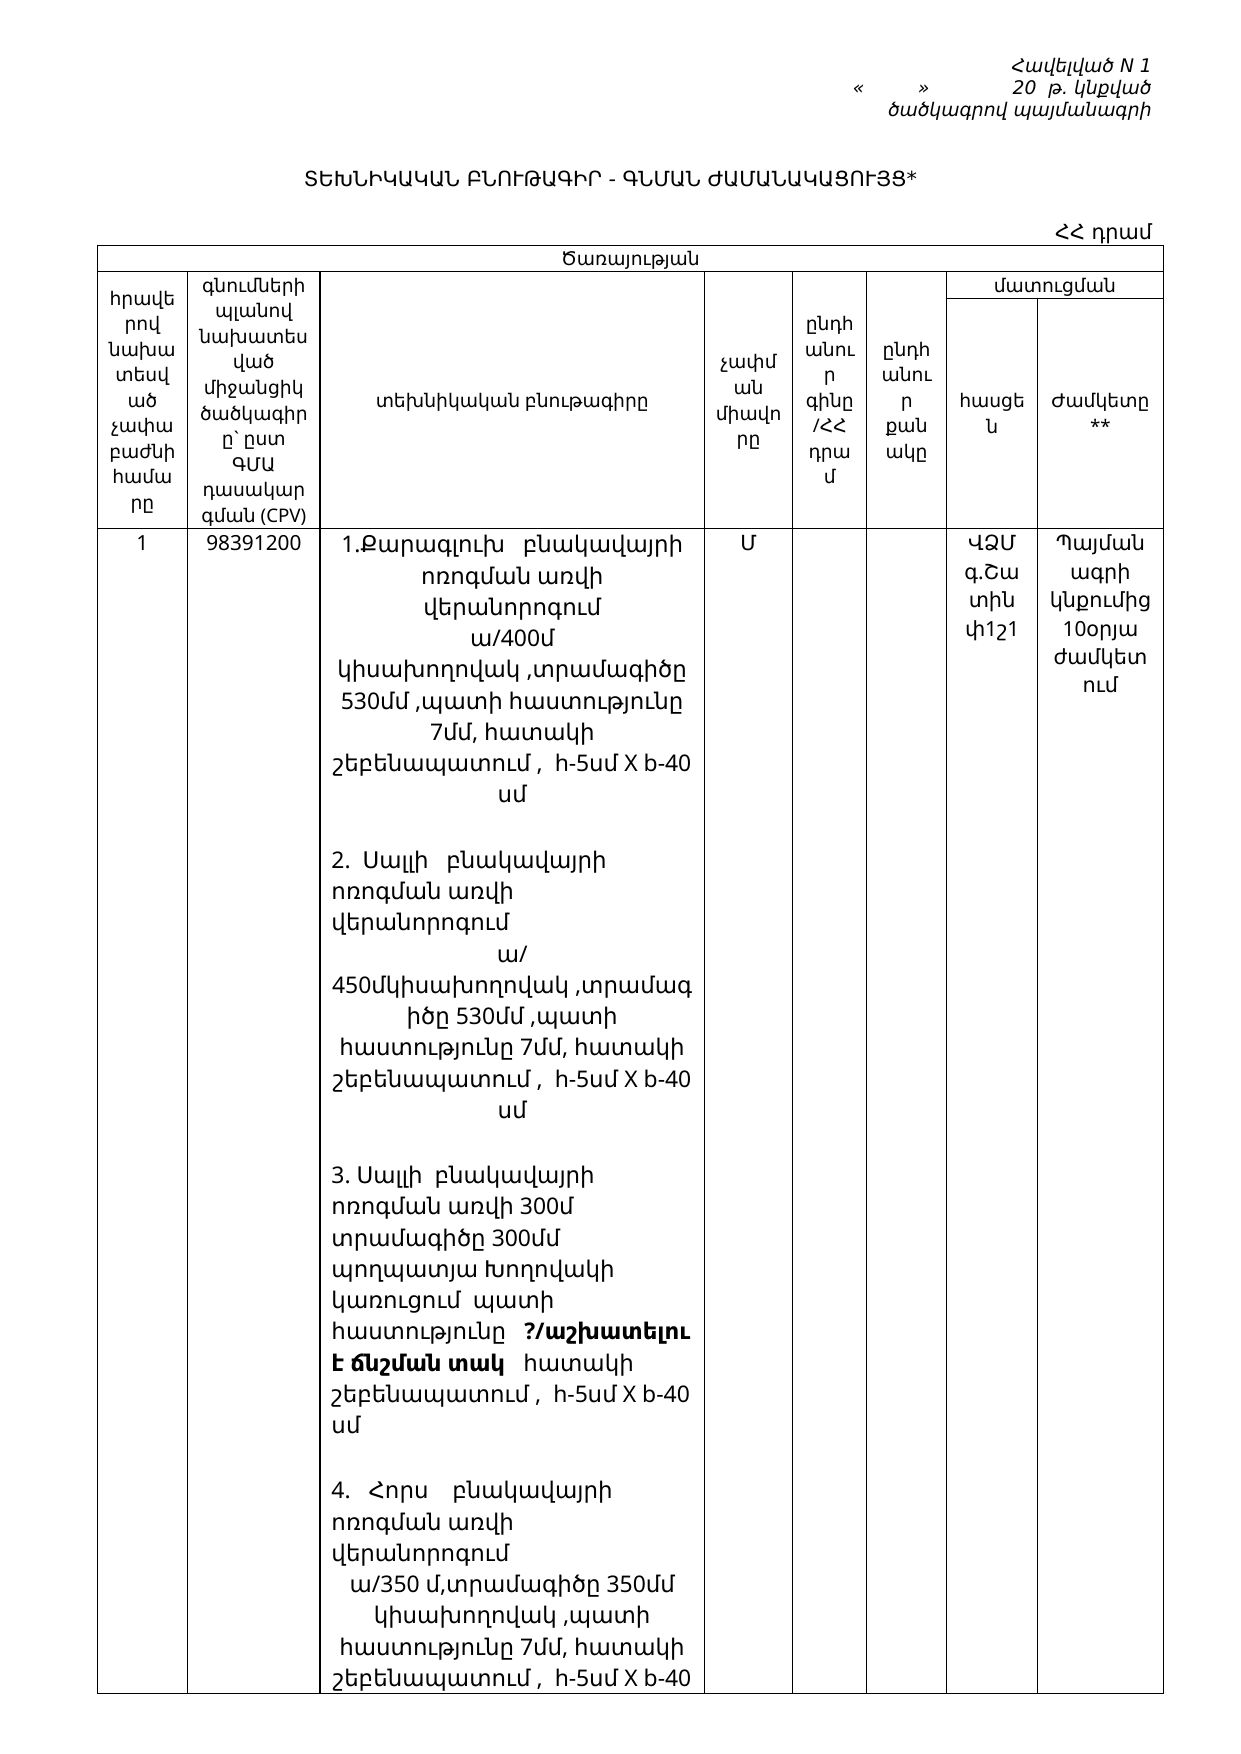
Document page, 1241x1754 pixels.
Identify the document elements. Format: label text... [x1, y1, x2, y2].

table_cell ընդհանուր գինը/ՀՀ դրամ [793, 272, 866, 527]
table_cell [867, 529, 946, 1693]
table_cell ՎՁՄ գ.Շատին փ1շ1 [947, 529, 1037, 1693]
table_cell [1038, 529, 1163, 1693]
table_cell ընդհանուր քանակը [867, 272, 946, 527]
table_cell 98391200 [188, 529, 319, 1693]
table_cell մատուցման [947, 272, 1163, 298]
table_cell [321, 529, 704, 1693]
table_cell Ժամկետը** [1038, 299, 1163, 527]
table_cell 1 [98, 529, 187, 1693]
table_cell հրավերով նախատեսված չափաբաժնի համարը [98, 272, 187, 527]
table_cell գնումների պլանով նախատեսված միջանցիկ ծածկագիրը` ըստ ԳՄԱ դասակարգման (CPV) [188, 272, 319, 527]
table_cell [793, 529, 866, 1693]
text « » 20 թ. կնքված [69, 77, 1152, 99]
table_cell հասցեն [947, 299, 1037, 527]
text ՀՀ դրամ [69, 192, 1152, 244]
text ծածկագրով պայմանագրի [69, 99, 1152, 121]
text ՏԵԽՆԻԿԱԿԱՆ ԲՆՈՒԹԱԳԻՐ - ԳՆՄԱՆ ԺԱՄԱՆԱԿԱՑՈՒՅՑ* [69, 167, 1152, 192]
table_cell տեխնիկական բնութագիրը [321, 272, 704, 527]
table_cell չափման միավորը [705, 272, 792, 527]
table_header Ծառայության [98, 246, 1163, 271]
text Հավելված N 1 [69, 56, 1152, 77]
table_cell Մ [705, 529, 792, 1693]
